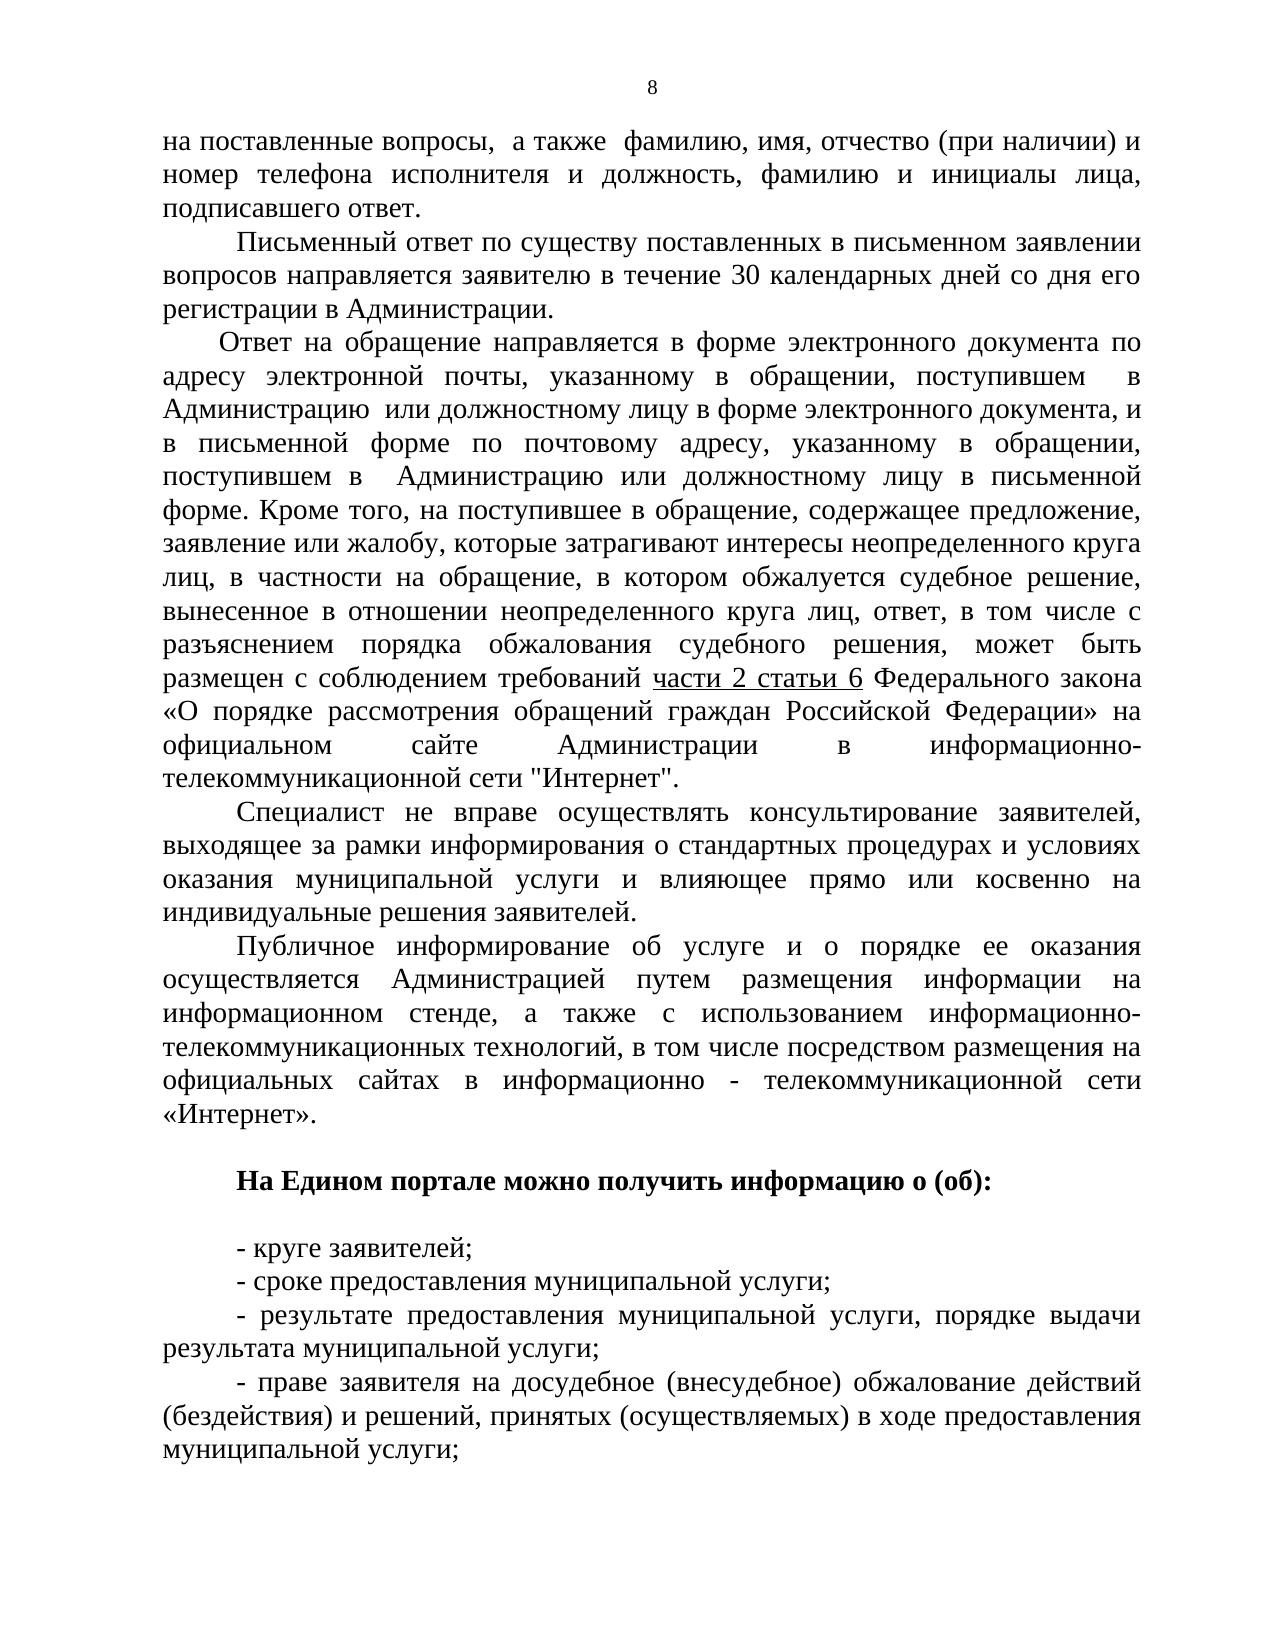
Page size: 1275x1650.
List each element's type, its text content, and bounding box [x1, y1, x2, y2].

text Публичное информирование об услуге и о порядке ее оказания осуществляется Администрацией путем размещения информации на информационном стенде, а также с использованием информационно-телекоммуникационных технологий, в том числе посредством размещения на официальных сайтах в информационно - телекоммуникационной сети «Интернет». [162, 928, 1142, 1129]
text - круге заявителей; [162, 1230, 1142, 1263]
text Письменный ответ по существу поставленных в письменном заявлении вопросов направляется заявителю в течение 30 календарных дней со дня его регистрации в Администрации. [162, 224, 1142, 324]
text Ответ на обращение направляется в форме электронного документа по адресу электронной почты, указанному в обращении, поступившем в Администрацию или должностному лицу в форме электронного документа, и в письменной форме по почтовому адресу, указанному в обращении, поступившем в Администрацию или должностному лицу в письменной форме. Кроме того, на поступившее в обращение, содержащее предложение, заявление или жалобу, которые затрагивают интересы неопределенного круга лиц, в частности на обращение, в котором обжалуется судебное решение, вынесенное в отношении неопределенного круга лиц, ответ, в том числе с разъяснением порядка обжалования судебного решения, может быть размещен с соблюдением требований части 2 статьи 6 Федерального закона «О порядке рассмотрения обращений граждан Российской Федерации» на официальном сайте Администрации в информационно-телекоммуникационной сети "Интернет". [162, 324, 1142, 794]
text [162, 123, 1142, 224]
text - сроке предоставления муниципальной услуги; [162, 1263, 1142, 1297]
text - результате предоставления муниципальной услуги, порядке выдачи результата муниципальной услуги; [162, 1297, 1142, 1364]
text На Едином портале можно получить информацию о (об): [162, 1163, 1142, 1196]
text - праве заявителя на досудебное (внесудебное) обжалование действий (бездействия) и решений, принятых (осуществляемых) в ходе предоставления муниципальной услуги; [162, 1364, 1142, 1465]
text Специалист не вправе осуществлять консультирование заявителей, выходящее за рамки информирования о стандартных процедурах и условиях оказания муниципальной услуги и влияющее прямо или косвенно на индивидуальные решения заявителей. [162, 794, 1142, 928]
